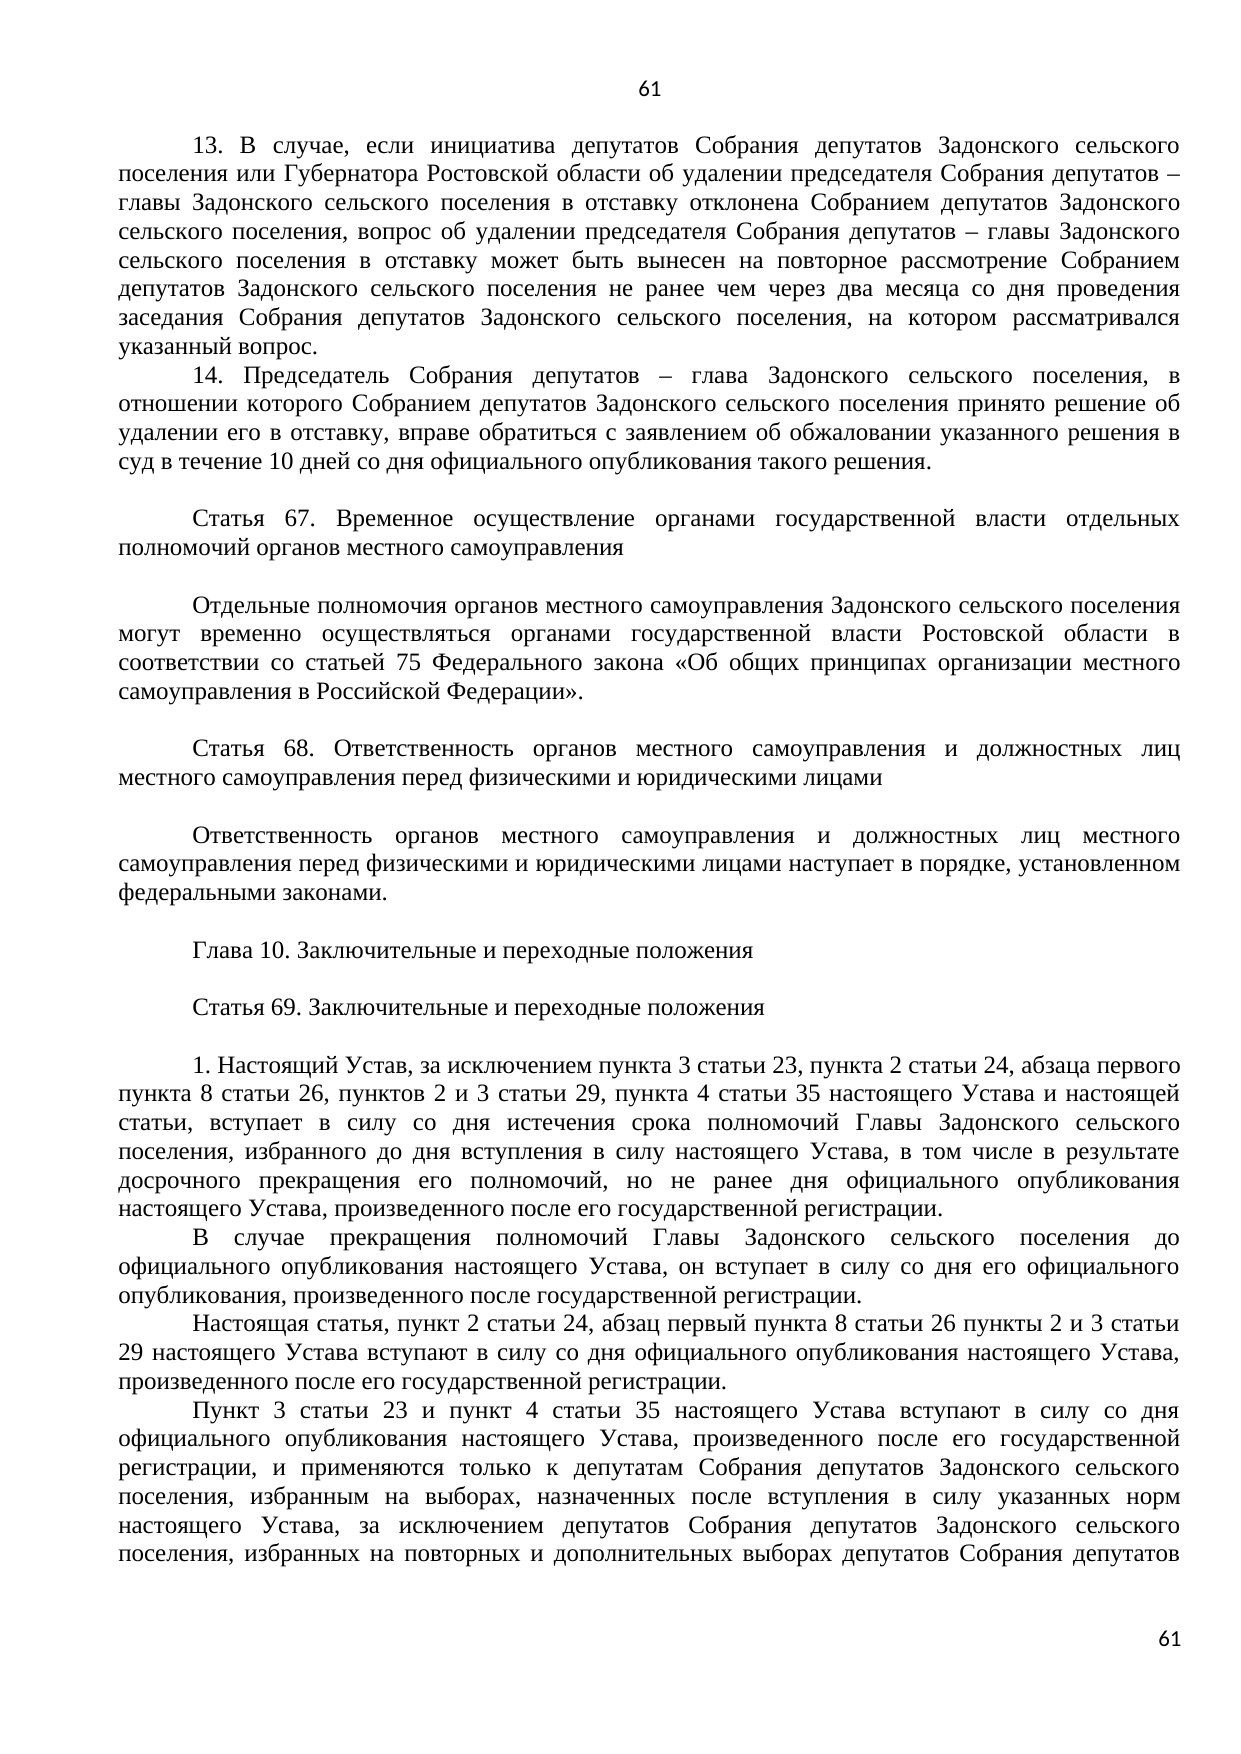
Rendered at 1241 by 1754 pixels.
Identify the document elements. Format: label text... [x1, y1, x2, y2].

text Глава 10. Заключительные и переходные положения [118, 935, 1181, 963]
text Ответственность органов местного самоуправления и должностных лиц местного самоуправления перед физическими и юридическими лицами наступает в порядке, установленном федеральными законами. [118, 820, 1181, 906]
text В случае прекращения полномочий Главы Задонского сельского поселения до официального опубликования настоящего Устава, он вступает в силу со дня его официального опубликования, произведенного после государственной регистрации. [118, 1222, 1181, 1308]
text 1. Настоящий Устав, за исключением пункта 3 статьи 23, пункта 2 статьи 24, абзаца первого пункта 8 статьи 26, пунктов 2 и 3 статьи 29, пункта 4 статьи 35 настоящего Устава и настоящей статьи, вступает в силу со дня истечения срока полномочий Главы Задонского сельского поселения, избранного до дня вступления в силу настоящего Устава, в том числе в результате досрочного прекращения его полномочий, но не ранее дня официального опубликования настоящего Устава, произведенного после его государственной регистрации. [118, 1050, 1181, 1222]
text Настоящая статья, пункт 2 статьи 24, абзац первый пункта 8 статьи 26 пункты 2 и 3 статьи 29 настоящего Устава вступают в силу со дня официального опубликования настоящего Устава, произведенного после его государственной регистрации. [118, 1308, 1181, 1395]
text Статья 67. Временное осуществление органами государственной власти отдельных полномочий органов местного самоуправления [118, 503, 1181, 561]
text 14. Председатель Собрания депутатов – глава Задонского сельского поселения, в отношении которого Собранием депутатов Задонского сельского поселения принято решение об удалении его в отставку, вправе обратиться с заявлением об обжаловании указанного решения в суд в течение 10 дней со дня официального опубликования такого решения. [118, 360, 1181, 475]
text Отдельные полномочия органов местного самоуправления Задонского сельского поселения могут временно осуществляться органами государственной власти Ростовской области в соответствии со статьей 75 Федерального закона «Об общих принципах организации местного самоуправления в Российской Федерации». [118, 590, 1181, 705]
text 13. В случае, если инициатива депутатов Собрания депутатов Задонского сельского поселения или Губернатора Ростовской области об удалении председателя Собрания депутатов – главы Задонского сельского поселения в отставку отклонена Собранием депутатов Задонского сельского поселения, вопрос об удалении председателя Собрания депутатов – главы Задонского сельского поселения в отставку может быть вынесен на повторное рассмотрение Собранием депутатов Задонского сельского поселения не ранее чем через два месяца со дня проведения заседания Собрания депутатов Задонского сельского поселения, на котором рассматривался указанный вопрос. [118, 130, 1181, 360]
text Статья 69. Заключительные и переходные положения [118, 992, 1181, 1021]
text Статья 68. Ответственность органов местного самоуправления и должностных лиц местного самоуправления перед физическими и юридическими лицами [118, 733, 1181, 791]
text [118, 1395, 1181, 1567]
